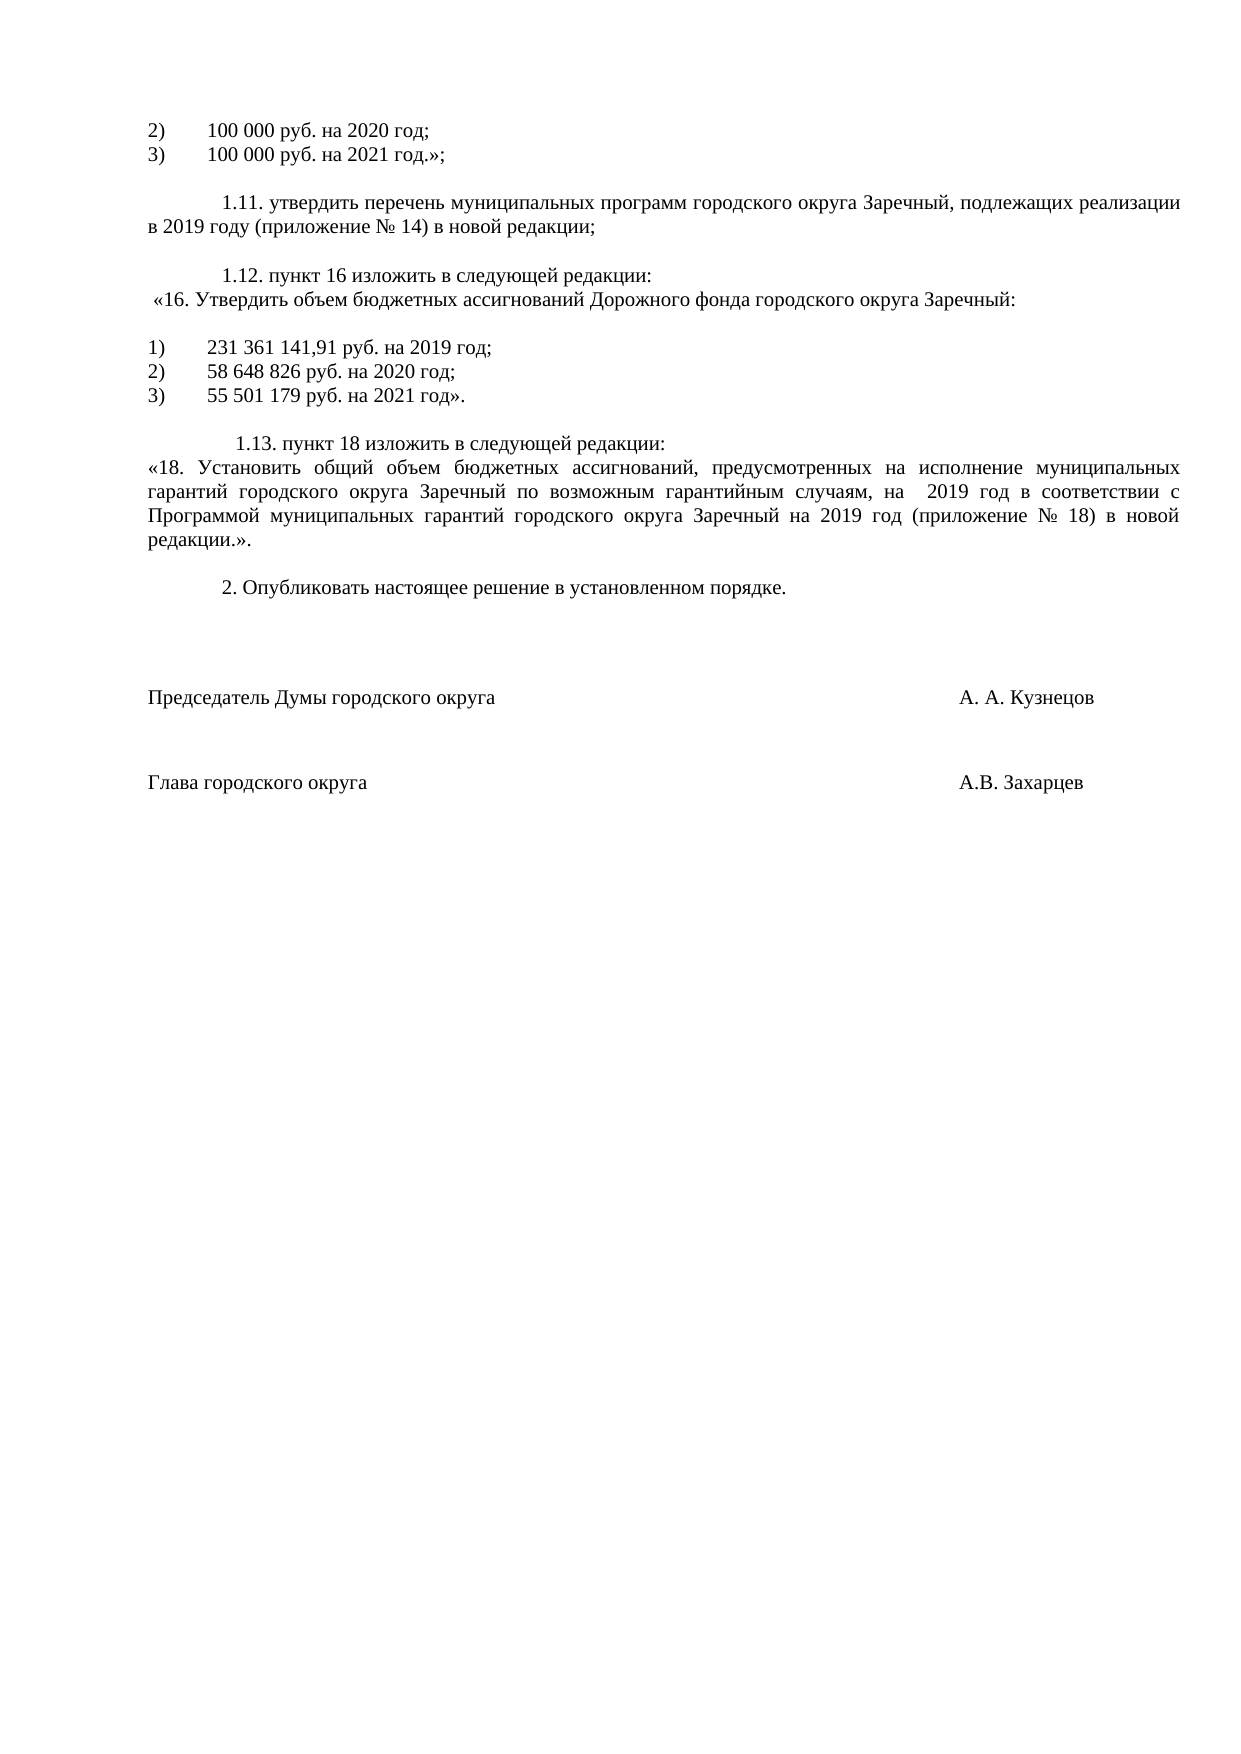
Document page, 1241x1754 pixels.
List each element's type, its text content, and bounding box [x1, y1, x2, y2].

list 100 000 руб. на 2021 год.»; [148, 142, 1181, 166]
list 100 000 руб. на 2020 год; [148, 118, 1181, 142]
text 1.12. пункт 16 изложить в следующей редакции: [148, 262, 1181, 287]
list 58 648 826 руб. на 2020 год; [148, 359, 1181, 383]
list 231 361 141,91 руб. на 2019 год; [148, 335, 1181, 359]
text «18. Установить общий объем бюджетных ассигнований, предусмотренных на исполнение муниципальных гарантий городского округа Заречный по возможным гарантийным случаям, на 2019 год в соответствии с Программой муниципальных гарантий городского округа Заречный на 2019 год (приложение № 18) в новой редакции.». [148, 455, 1181, 551]
text Председатель Думы городского округа А. А. Кузнецов [148, 684, 1181, 709]
list 55 501 179 руб. на 2021 год». [148, 383, 1181, 407]
text 2. Опубликовать настоящее решение в установленном порядке. [148, 575, 1181, 599]
text «16. Утвердить объем бюджетных ассигнований Дорожного фонда городского округа Заречный: [148, 287, 1181, 311]
text 1.11. утвердить перечень муниципальных программ городского округа Заречный, подлежащих реализации в 2019 году (приложение № 14) в новой редакции; [148, 190, 1181, 238]
text 1.13. пункт 18 изложить в следующей редакции: [148, 431, 1181, 455]
text Глава городского округа А.В. Захарцев [148, 770, 1181, 794]
